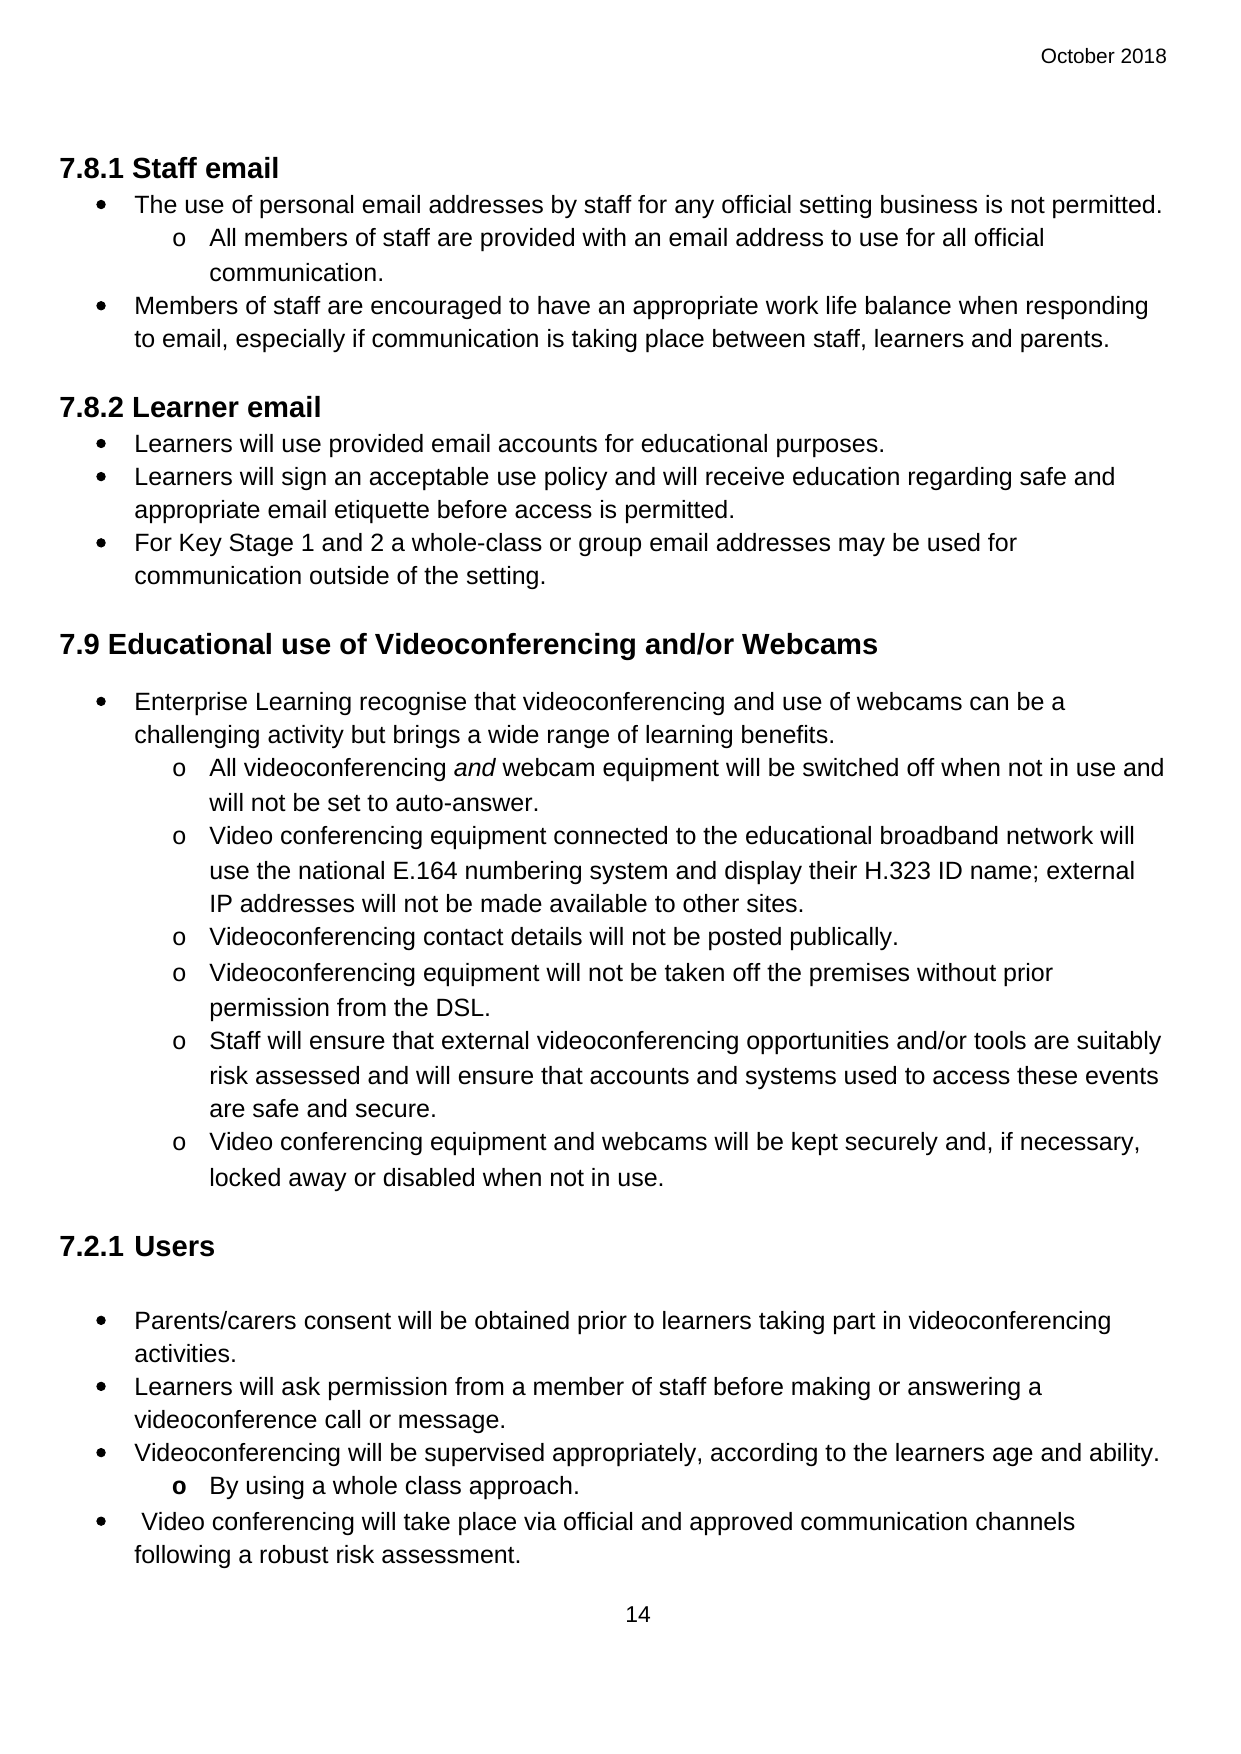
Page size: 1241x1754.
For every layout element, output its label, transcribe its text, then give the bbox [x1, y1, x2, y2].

list Videoconferencing will be supervised appropriately, according to the learners age and ability. [97, 1438, 1167, 1467]
list All members of staff are provided with an email address to use for all official communication. [172, 223, 1167, 287]
text 7.8.1 Staff email [59, 151, 1167, 185]
list Video conferencing will take place via official and approved communication channels following a robust risk assessment. [97, 1507, 1167, 1568]
list Enterprise Learning recognise that videoconferencing and use of webcams can be a challenging activity but brings a wide range of learning benefits. [97, 687, 1167, 748]
list Parents/carers consent will be obtained prior to learners taking part in videoconferencing activities. [97, 1306, 1167, 1367]
list Videoconferencing equipment will not be taken off the premises without prior permission from the DSL. [172, 958, 1167, 1022]
list Videoconferencing contact details will not be posted publically. [172, 922, 1167, 953]
list By using a whole class approach. [172, 1471, 1167, 1502]
list Video conferencing equipment connected to the educational broadband network will use the national E.164 numbering system and display their H.323 ID name; external IP addresses will not be made available to other sites. [172, 821, 1167, 918]
list Learners will use provided email accounts for educational purposes. [97, 429, 1167, 458]
list For Key Stage 1 and 2 a whole-class or group email addresses may be used for communication outside of the setting. [97, 528, 1167, 590]
text 7.9 Educational use of Videoconferencing and/or Webcams [59, 627, 1167, 661]
list Members of staff are encouraged to have an appropriate work life balance when responding to email, especially if communication is taking place between staff, learners and parents. [97, 291, 1167, 353]
list Learners will sign an acceptable use policy and will receive education regarding safe and appropriate email etiquette before access is permitted. [97, 462, 1167, 524]
list Staff will ensure that external videoconferencing opportunities and/or tools are suitably risk assessed and will ensure that accounts and systems used to access these events are safe and secure. [172, 1026, 1167, 1123]
list Learners will ask permission from a member of staff before making or answering a videoconference call or message. [97, 1372, 1167, 1434]
list Users [59, 1228, 1167, 1262]
list Video conferencing equipment and webcams will be kept securely and, if necessary, locked away or disabled when not in use. [172, 1127, 1167, 1191]
list All videoconferencing and webcam equipment will be switched off when not in use and will not be set to auto-answer. [172, 753, 1167, 817]
text 7.8.2 Learner email [59, 390, 1167, 424]
list The use of personal email addresses by staff for any official setting business is not permitted. [97, 190, 1167, 219]
